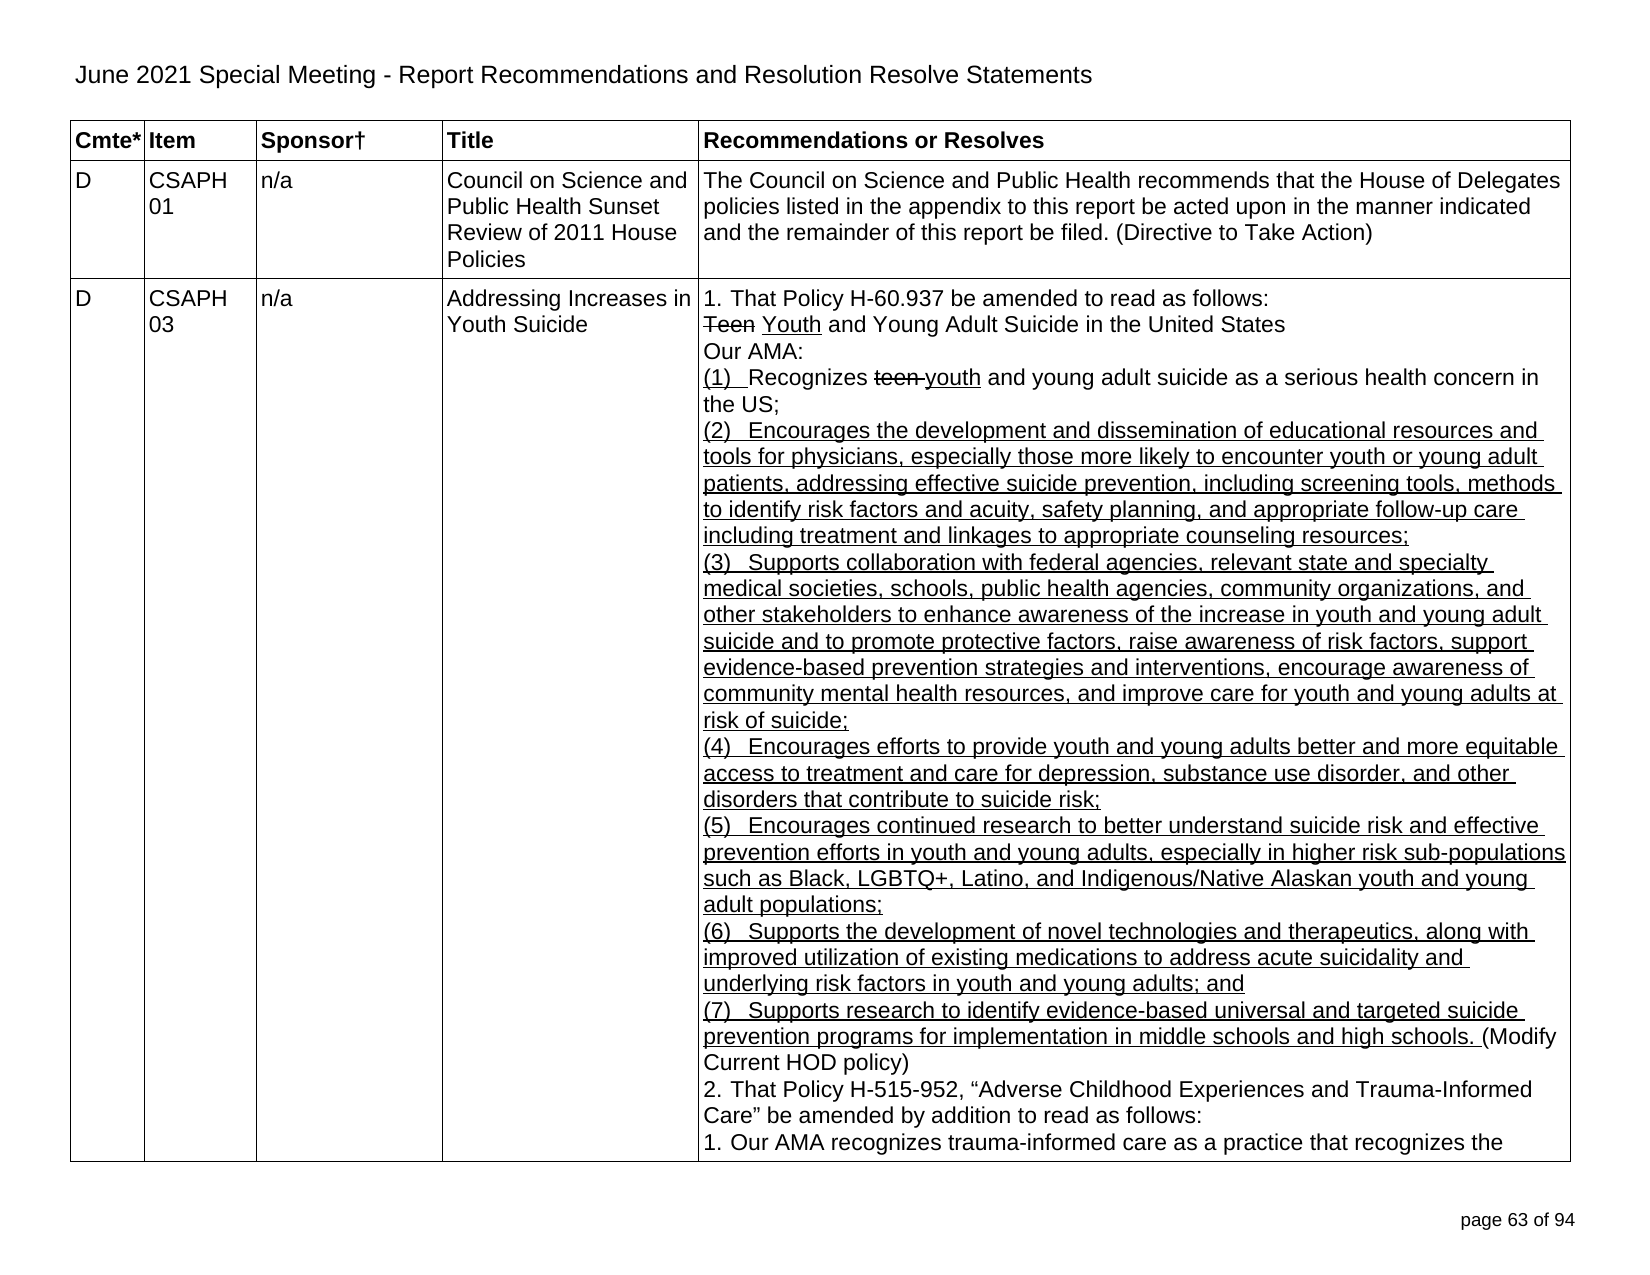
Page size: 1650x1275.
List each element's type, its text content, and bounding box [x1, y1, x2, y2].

table_cell n/a [257, 279, 442, 1161]
table_cell Addressing Increases in Youth Suicide [443, 279, 698, 1161]
table_header Item [145, 121, 256, 159]
table_cell Council on Science and Public Health Sunset Review of 2011 House Policies [443, 161, 698, 278]
table_cell n/a [257, 161, 442, 278]
table_header Title [443, 121, 698, 159]
table_cell The Council on Science and Public Health recommends that the House of Delegates policies listed in the appendix to this report be acted upon in the manner indicated and the remainder of this report be filed. (Directive to Take Action) [699, 161, 1570, 278]
table_cell D [71, 161, 144, 278]
table_header Sponsor† [257, 121, 442, 159]
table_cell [699, 279, 1570, 1161]
table_header Recommendations or Resolves [699, 121, 1570, 159]
table_cell CSAPH 03 [145, 279, 256, 1161]
table_cell CSAPH 01 [145, 161, 256, 278]
table_cell D [71, 279, 144, 1161]
table_header Cmte* [71, 121, 144, 159]
